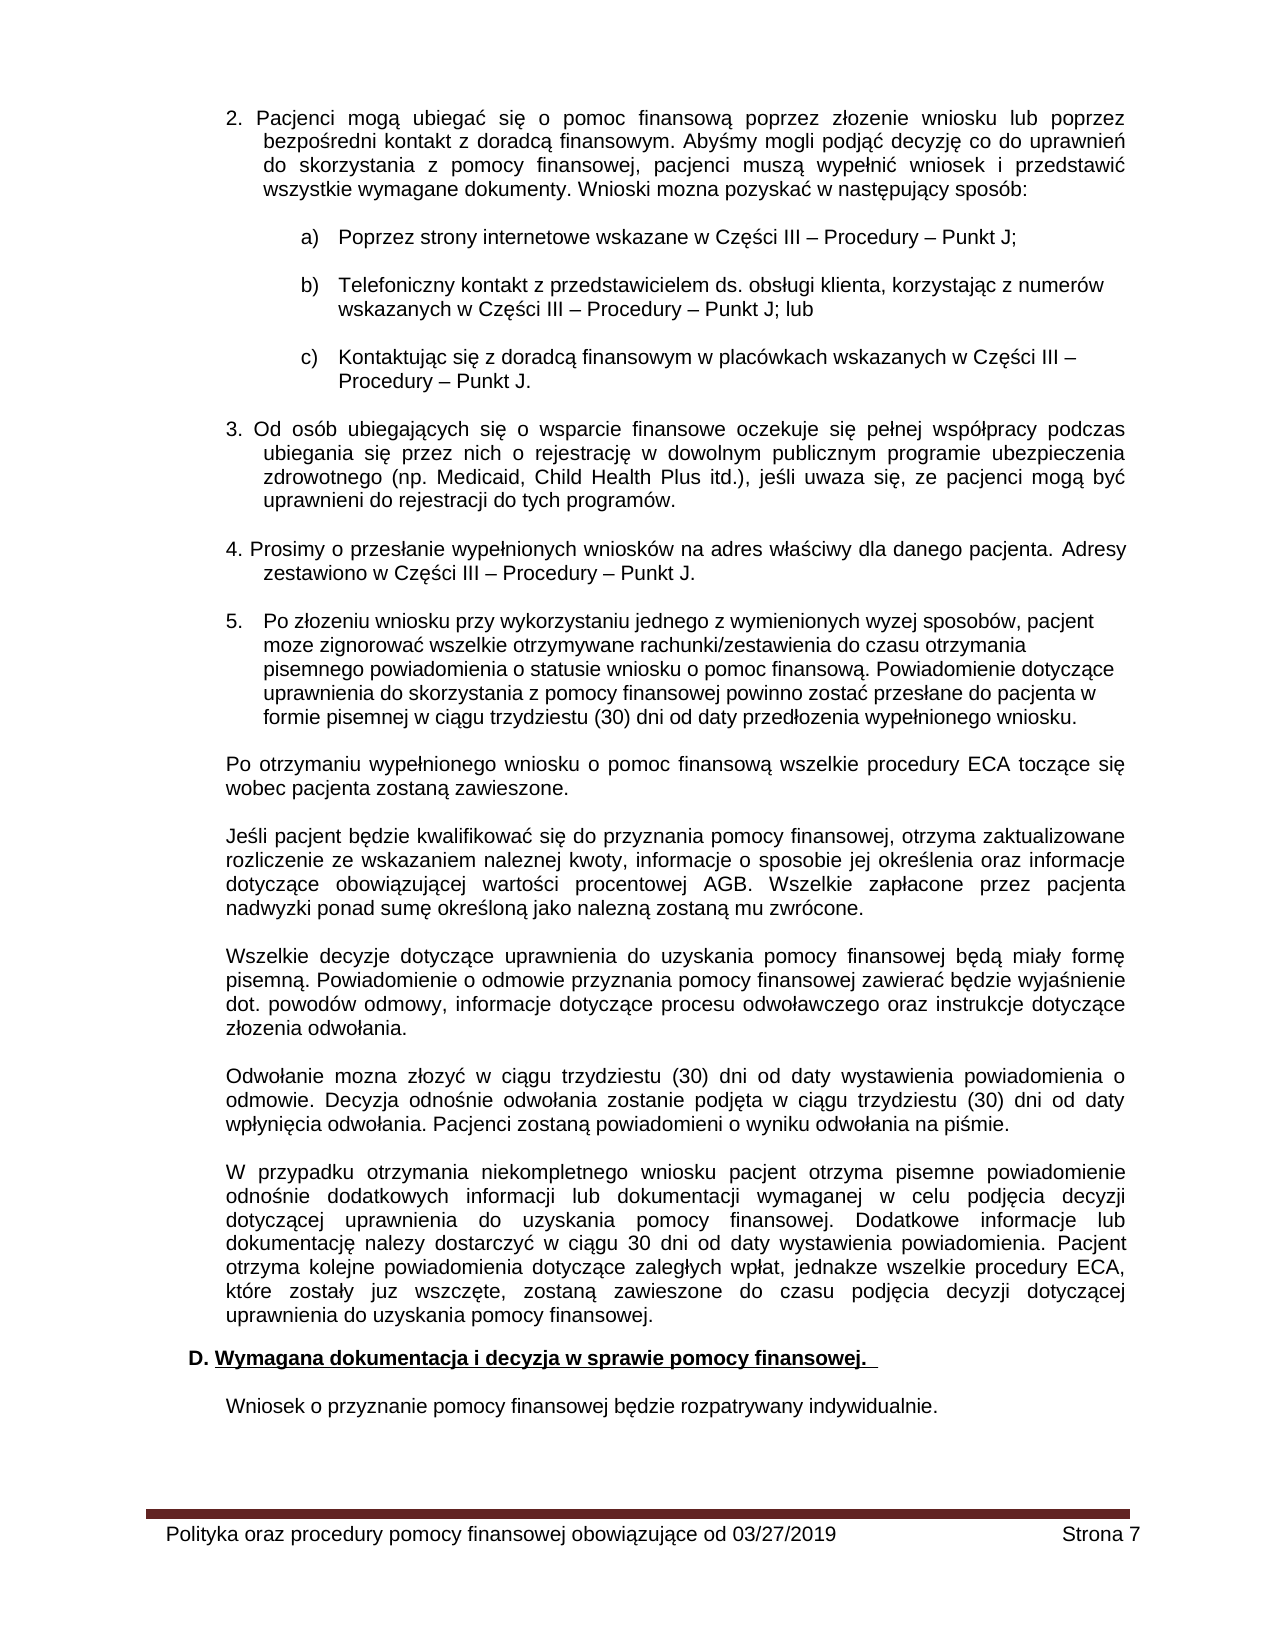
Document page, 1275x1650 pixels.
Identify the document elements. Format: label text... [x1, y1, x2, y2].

text 4. Prosimy o przesłanie wypełnionych wniosków na adres właściwy dla danego pacjenta. Adresy zestawiono w Części III – Procedury – Punkt J. [226, 537, 1126, 585]
text Odwołanie mozna złozyć w ciągu trzydziestu (30) dni od daty wystawienia powiadomienia o odmowie. Decyzja odnośnie odwołania zostanie podjęta w ciągu trzydziestu (30) dni od daty wpłynięcia odwołania. Pacjenci zostaną powiadomieni o wyniku odwołania na piśmie. [226, 1064, 1126, 1136]
list Poprzez strony internetowe wskazane w Części III – Procedury – Punkt J; [301, 225, 1149, 249]
text 5. Po złozeniu wniosku przy wykorzystaniu jednego z wymienionych wyzej sposobów, pacjent moze zignorować wszelkie otrzymywane rachunki/zestawienia do czasu otrzymania pisemnego powiadomienia o statusie wniosku o pomoc finansową. Powiadomienie dotyczące uprawnienia do skorzystania z pomocy finansowej powinno zostać przesłane do pacjenta w formie pisemnej w ciągu trzydziestu (30) dni od daty przedłozenia wypełnionego wniosku. [226, 609, 1126, 729]
list Kontaktując się z doradcą finansowym w placówkach wskazanych w Części III – Procedury – Punkt J. [301, 345, 1126, 393]
text Polityka oraz procedury pomocy finansowej obowiązujące od 03/27/2019 Strona 7 [166, 1521, 1149, 1547]
list Telefoniczny kontakt z przedstawicielem ds. obsługi klienta, korzystając z numerów wskazanych w Części III – Procedury – Punkt J; lub [301, 273, 1126, 321]
text 2. Pacjenci mogą ubiegać się o pomoc finansową poprzez złozenie wniosku lub poprzez bezpośredni kontakt z doradcą finansowym. Abyśmy mogli podjąć decyzję co do uprawnień do skorzystania z pomocy finansowej, pacjenci muszą wypełnić wniosek i przedstawić wszystkie wymagane dokumenty. Wnioski mozna pozyskać w następujący sposób: [226, 106, 1126, 201]
text D. Wymagana dokumentacja i decyzja w sprawie pomocy finansowej. Wniosek o przyznanie pomocy finansowej będzie rozpatrywany indywidualnie. [188, 1327, 946, 1423]
text Wszelkie decyzje dotyczące uprawnienia do uzyskania pomocy finansowej będą miały formę pisemną. Powiadomienie o odmowie przyznania pomocy finansowej zawierać będzie wyjaśnienie dot. powodów odmowy, informacje dotyczące procesu odwoławczego oraz instrukcje dotyczące złozenia odwołania. [226, 945, 1126, 1040]
text Po otrzymaniu wypełnionego wniosku o pomoc finansową wszelkie procedury ECA toczące się wobec pacjenta zostaną zawieszone. [226, 752, 1126, 800]
text Jeśli pacjent będzie kwalifikować się do przyznania pomocy finansowej, otrzyma zaktualizowane rozliczenie ze wskazaniem naleznej kwoty, informacje o sposobie jej określenia oraz informacje dotyczące obowiązującej wartości procentowej AGB. Wszelkie zapłacone przez pacjenta nadwyzki ponad sumę określoną jako nalezną zostaną mu zwrócone. [226, 824, 1126, 920]
text 3. Od osób ubiegających się o wsparcie finansowe oczekuje się pełnej współpracy podczas ubiegania się przez nich o rejestrację w dowolnym publicznym programie ubezpieczenia zdrowotnego (np. Medicaid, Child Health Plus itd.), jeśli uwaza się, ze pacjenci mogą być uprawnieni do rejestracji do tych programów. [226, 418, 1126, 513]
text W przypadku otrzymania niekompletnego wniosku pacjent otrzyma pisemne powiadomienie odnośnie dodatkowych informacji lub dokumentacji wymaganej w celu podjęcia decyzji dotyczącej uprawnienia do uzyskania pomocy finansowej. Dodatkowe informacje lub dokumentację nalezy dostarczyć w ciągu 30 dni od daty wystawienia powiadomienia. Pacjent otrzyma kolejne powiadomienia dotyczące zaległych wpłat, jednakze wszelkie procedury ECA, które zostały juz wszczęte, zostaną zawieszone do czasu podjęcia decyzji dotyczącej uprawnienia do uzyskania pomocy finansowej. [226, 1160, 1126, 1327]
